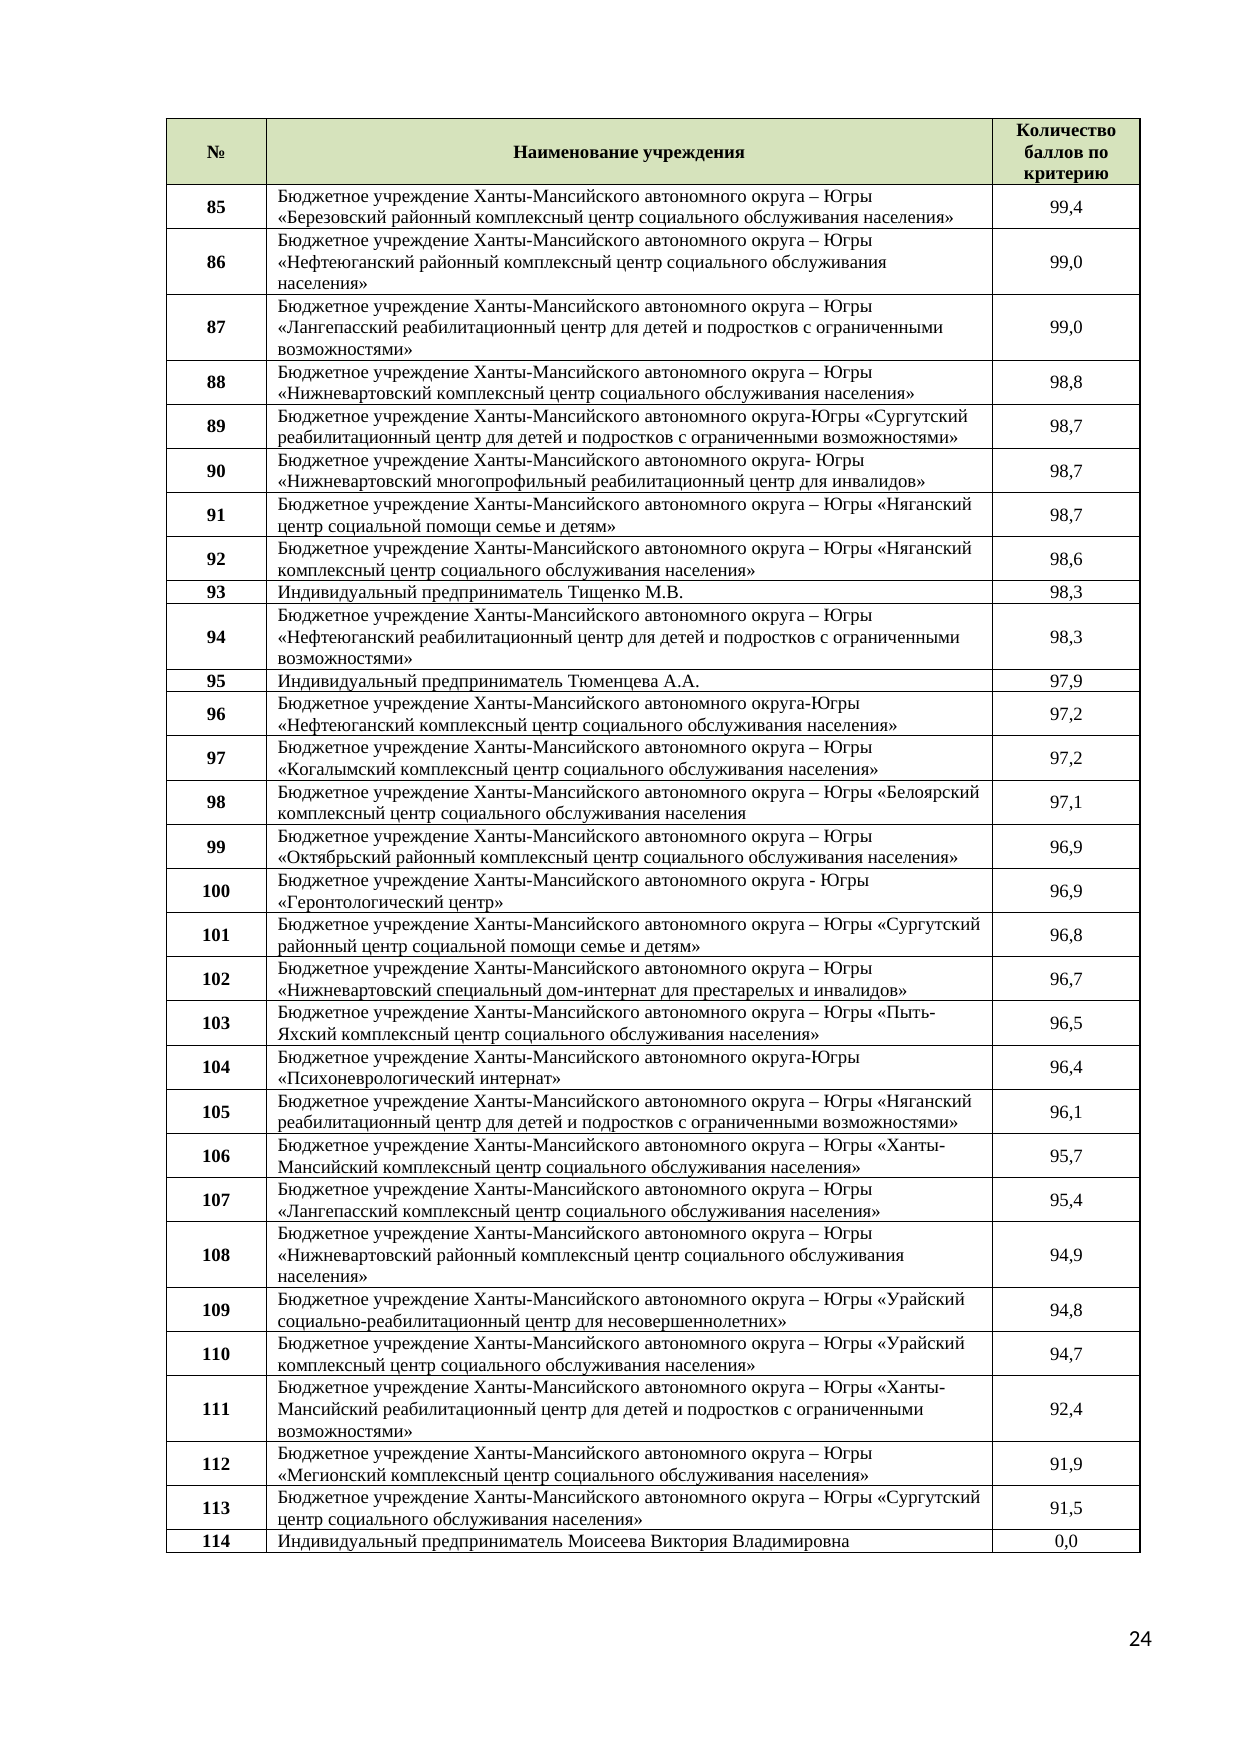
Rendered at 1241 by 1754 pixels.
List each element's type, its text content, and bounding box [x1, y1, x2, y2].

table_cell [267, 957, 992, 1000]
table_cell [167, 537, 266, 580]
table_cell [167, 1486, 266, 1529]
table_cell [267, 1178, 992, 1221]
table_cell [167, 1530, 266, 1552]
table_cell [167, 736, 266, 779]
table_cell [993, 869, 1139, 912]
table_cell 99,0 [993, 229, 1139, 294]
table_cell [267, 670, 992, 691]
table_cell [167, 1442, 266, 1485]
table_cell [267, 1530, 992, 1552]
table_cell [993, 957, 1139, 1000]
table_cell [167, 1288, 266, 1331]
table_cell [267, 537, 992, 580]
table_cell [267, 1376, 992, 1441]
table_cell 98,7 [993, 449, 1139, 492]
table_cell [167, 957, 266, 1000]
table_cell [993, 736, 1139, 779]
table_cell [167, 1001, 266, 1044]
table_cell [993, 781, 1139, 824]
table_cell Бюджетное учреждение Ханты-Мансийского автономного округа- Югры «Нижневартовский многопрофильный реабилитационный центр для инвалидов» [267, 449, 992, 492]
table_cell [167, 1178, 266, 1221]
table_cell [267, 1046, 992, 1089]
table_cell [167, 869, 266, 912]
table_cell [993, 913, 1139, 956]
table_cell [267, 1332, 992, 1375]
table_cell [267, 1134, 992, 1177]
table_cell 91 [167, 493, 266, 536]
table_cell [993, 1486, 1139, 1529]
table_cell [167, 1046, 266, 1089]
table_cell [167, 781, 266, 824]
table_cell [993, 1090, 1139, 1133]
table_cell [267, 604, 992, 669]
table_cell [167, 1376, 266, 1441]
table_cell Бюджетное учреждение Ханты-Мансийского автономного округа – Югры «Нефтеюганский районный комплексный центр социального обслуживания населения» [267, 229, 992, 294]
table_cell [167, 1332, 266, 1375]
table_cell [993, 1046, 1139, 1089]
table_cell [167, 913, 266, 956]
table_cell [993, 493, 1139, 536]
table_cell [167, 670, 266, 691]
table_cell 98,8 [993, 361, 1139, 404]
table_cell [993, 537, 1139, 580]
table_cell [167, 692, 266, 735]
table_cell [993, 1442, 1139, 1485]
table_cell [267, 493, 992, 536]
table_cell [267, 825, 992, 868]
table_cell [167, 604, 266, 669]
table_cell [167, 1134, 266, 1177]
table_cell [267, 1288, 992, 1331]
table_cell 86 [167, 229, 266, 294]
table_cell 99,4 [993, 185, 1139, 228]
table_cell 88 [167, 361, 266, 404]
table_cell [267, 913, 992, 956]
table_header Количество баллов по критерию [993, 119, 1139, 184]
table_cell Бюджетное учреждение Ханты-Мансийского автономного округа – Югры «Березовский районный комплексный центр социального обслуживания населения» [267, 185, 992, 228]
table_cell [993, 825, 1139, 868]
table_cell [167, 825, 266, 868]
table_cell Бюджетное учреждение Ханты-Мансийского автономного округа-Югры «Сургутский реабилитационный центр для детей и подростков с ограниченными возможностями» [267, 405, 992, 448]
table_cell Бюджетное учреждение Ханты-Мансийского автономного округа – Югры «Лангепасский реабилитационный центр для детей и подростков с ограниченными возможностями» [267, 295, 992, 359]
table_header № [167, 119, 266, 184]
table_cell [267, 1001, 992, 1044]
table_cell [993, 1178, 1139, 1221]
table_cell Бюджетное учреждение Ханты-Мансийского автономного округа – Югры «Нижневартовский комплексный центр социального обслуживания населения» [267, 361, 992, 404]
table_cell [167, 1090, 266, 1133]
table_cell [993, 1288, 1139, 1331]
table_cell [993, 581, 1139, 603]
table_cell 89 [167, 405, 266, 448]
table_header Наименование учреждения [267, 119, 992, 184]
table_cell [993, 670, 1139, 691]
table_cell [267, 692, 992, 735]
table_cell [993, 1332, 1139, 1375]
table_cell 90 [167, 449, 266, 492]
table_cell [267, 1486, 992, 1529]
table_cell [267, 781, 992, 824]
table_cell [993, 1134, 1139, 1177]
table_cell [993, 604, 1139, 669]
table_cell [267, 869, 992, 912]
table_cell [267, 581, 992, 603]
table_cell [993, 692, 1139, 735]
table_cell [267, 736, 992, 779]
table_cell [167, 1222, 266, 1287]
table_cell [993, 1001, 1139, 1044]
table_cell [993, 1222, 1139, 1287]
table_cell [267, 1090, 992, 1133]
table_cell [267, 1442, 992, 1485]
table_cell 87 [167, 295, 266, 359]
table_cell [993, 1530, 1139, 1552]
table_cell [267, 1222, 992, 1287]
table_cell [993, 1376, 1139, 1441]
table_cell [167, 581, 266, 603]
table_cell 99,0 [993, 295, 1139, 359]
table_cell 98,7 [993, 405, 1139, 448]
table_cell 85 [167, 185, 266, 228]
